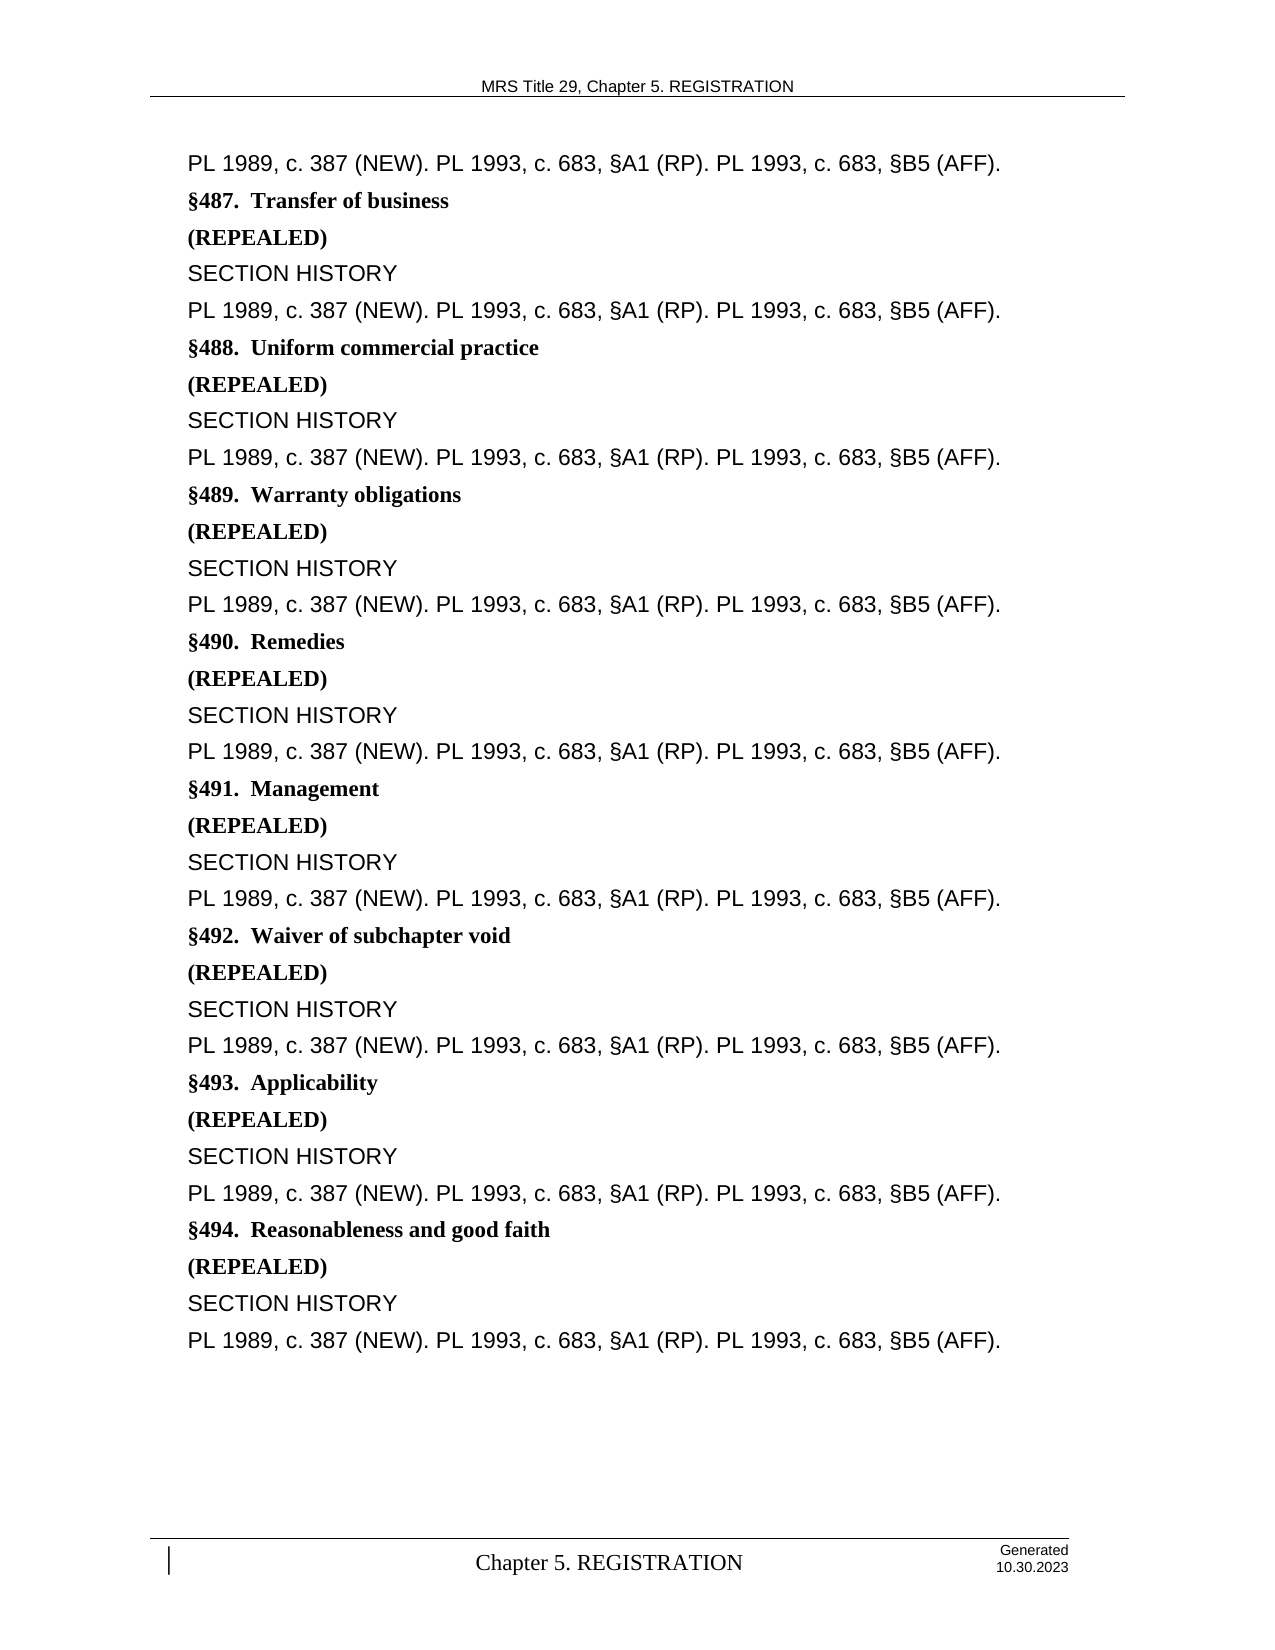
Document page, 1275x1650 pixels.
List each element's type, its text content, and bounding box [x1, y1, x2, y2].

text (REPEALED) [187, 518, 1125, 544]
text §489. Warranty obligations [187, 481, 1125, 507]
text SECTION HISTORY [187, 702, 1125, 728]
text §488. Uniform commercial practice [187, 334, 1125, 360]
text SECTION HISTORY [187, 1143, 1125, 1169]
text §494. Reasonableness and good faith [187, 1216, 1125, 1243]
text PL 1989, c. 387 (NEW). PL 1993, c. 683, §A1 (RP). PL 1993, c. 683, §B5 (AFF). [187, 885, 1125, 912]
text (REPEALED) [187, 959, 1125, 985]
text SECTION HISTORY [187, 407, 1125, 434]
text PL 1989, c. 387 (NEW). PL 1993, c. 683, §A1 (RP). PL 1993, c. 683, §B5 (AFF). [187, 738, 1125, 765]
text (REPEALED) [187, 371, 1125, 397]
text §487. Transfer of business [187, 187, 1125, 213]
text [187, 150, 1125, 176]
text (REPEALED) [187, 665, 1125, 691]
text SECTION HISTORY [187, 260, 1125, 287]
text PL 1989, c. 387 (NEW). PL 1993, c. 683, §A1 (RP). PL 1993, c. 683, §B5 (AFF). [187, 444, 1125, 471]
text §491. Management [187, 775, 1125, 801]
text §490. Remedies [187, 628, 1125, 654]
text §493. Applicability [187, 1069, 1125, 1096]
text PL 1989, c. 387 (NEW). PL 1993, c. 683, §A1 (RP). PL 1993, c. 683, §B5 (AFF). [187, 1327, 1125, 1353]
text (REPEALED) [187, 1106, 1125, 1132]
text (REPEALED) [187, 1253, 1125, 1279]
text PL 1989, c. 387 (NEW). PL 1993, c. 683, §A1 (RP). PL 1993, c. 683, §B5 (AFF). [187, 591, 1125, 618]
text SECTION HISTORY [187, 996, 1125, 1022]
text (REPEALED) [187, 223, 1125, 250]
text SECTION HISTORY [187, 554, 1125, 581]
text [187, 297, 1125, 323]
text (REPEALED) [187, 812, 1125, 838]
text PL 1989, c. 387 (NEW). PL 1993, c. 683, §A1 (RP). PL 1993, c. 683, §B5 (AFF). [187, 1032, 1125, 1059]
text PL 1989, c. 387 (NEW). PL 1993, c. 683, §A1 (RP). PL 1993, c. 683, §B5 (AFF). [187, 1179, 1125, 1206]
text SECTION HISTORY [187, 849, 1125, 875]
text SECTION HISTORY [187, 1290, 1125, 1316]
text §492. Waiver of subchapter void [187, 922, 1125, 948]
